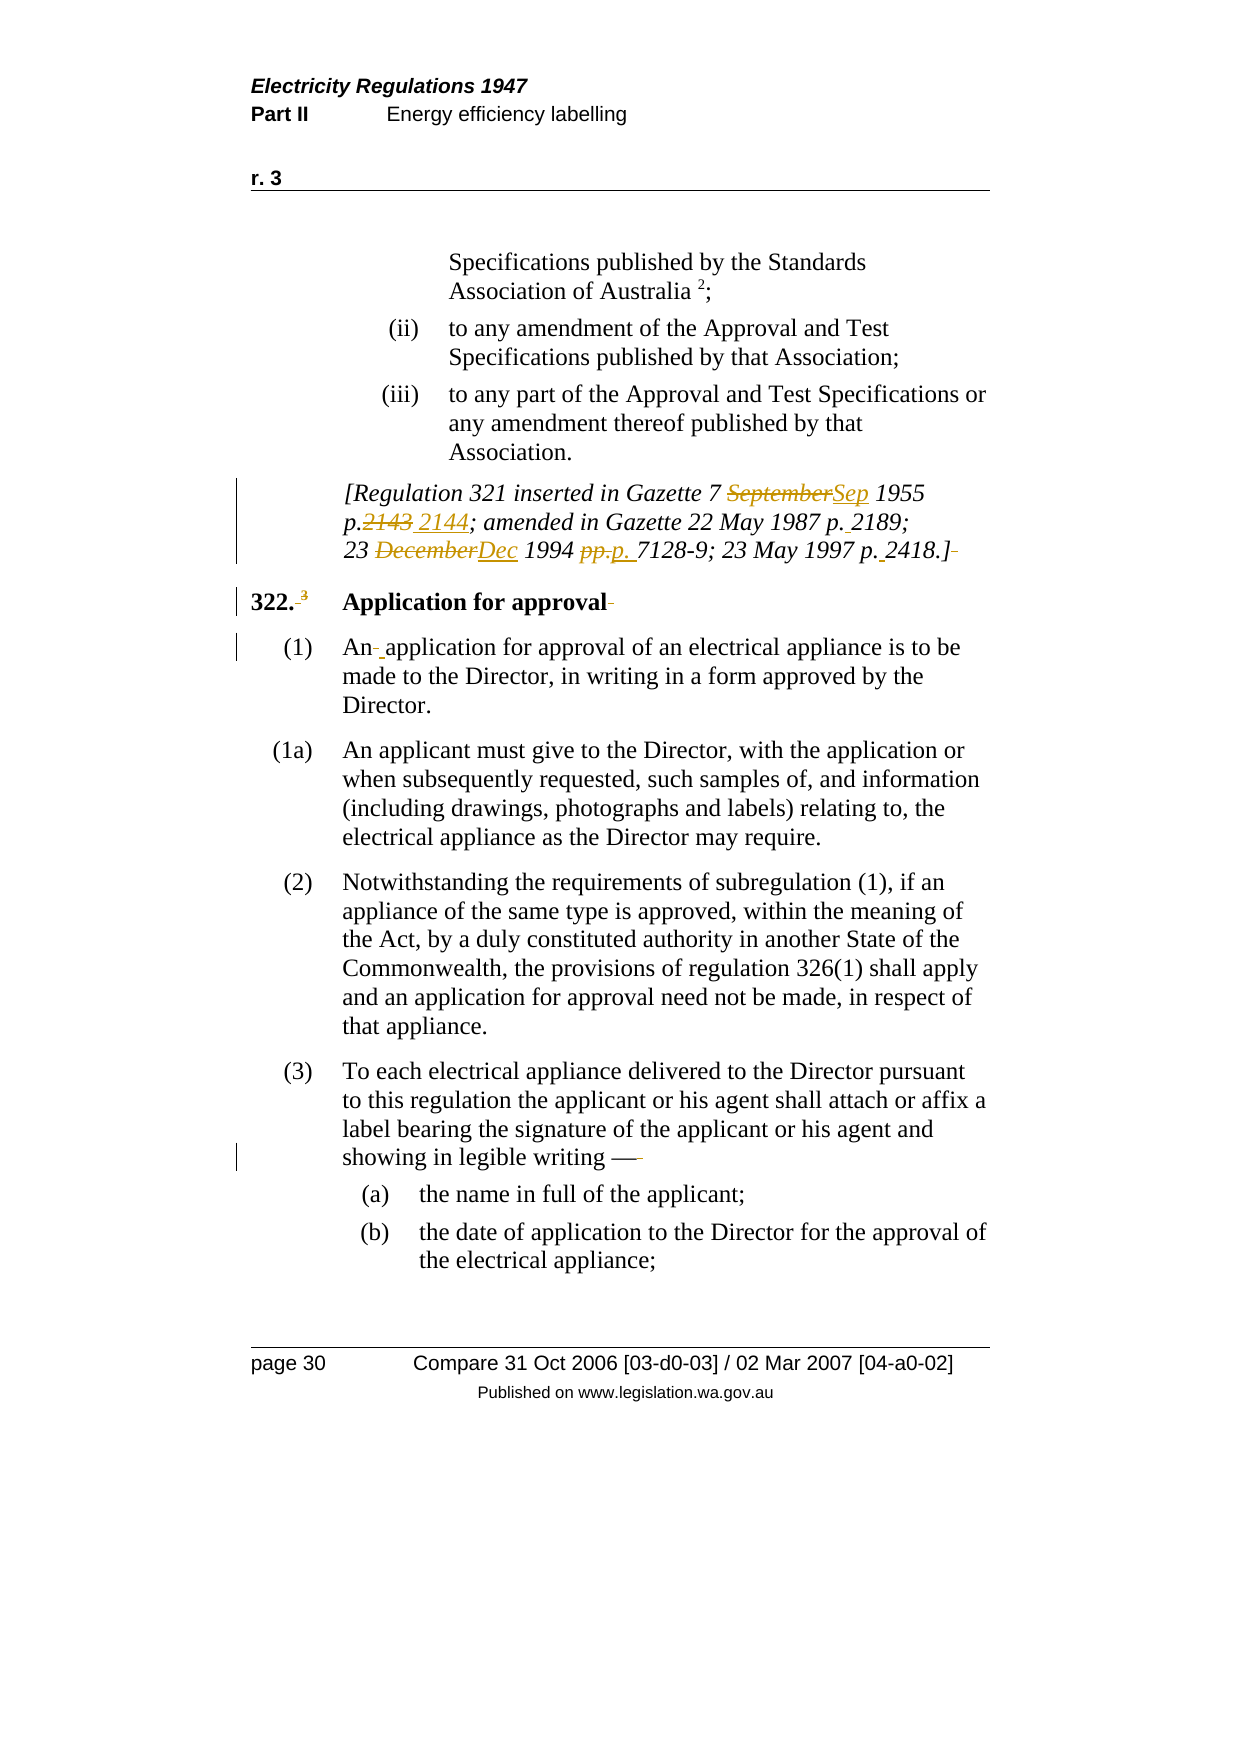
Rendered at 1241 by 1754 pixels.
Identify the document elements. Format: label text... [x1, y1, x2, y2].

subtitle 322. Application for approval [251, 587, 990, 616]
text (1a) An applicant must give to the Director, with the application or when subsequently requested, such samples of, and information (including drawings, photographs and labels) relating to, the electrical appliance as the Director may require. [251, 735, 990, 850]
text (2) Notwithstanding the requirements of subregulation (1), if an appliance of the same type is approved, within the meaning of the Act, by a duly constituted authority in another State of the Commonwealth, the provisions of regulation 326(1) shall apply and an application for approval need not be made, in respect of that appliance. [251, 867, 990, 1039]
text (iii) to any part of the Approval and Test Specifications or any amendment thereof published by that Association. [251, 379, 990, 465]
text (1) Anapplication for approval of an electrical appliance is to be made to the Director, in writing in a form approved by the Director. [251, 632, 990, 719]
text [251, 247, 990, 305]
text (ii) to any amendment of the Approval and Test Specifications published by that Association; [251, 313, 990, 371]
text [Regulation 321 inserted in Gazette 7 1955 p.; amended in Gazette 22 May 1987 p.2189; 23 1994 7128-9; 23 May 1997 p.2418.] [251, 478, 990, 564]
text (b) the date of application to the Director for the approval of the electrical appliance; [251, 1217, 990, 1274]
text (a) the name in full of the applicant; [251, 1179, 990, 1208]
text (3) To each electrical appliance delivered to the Director pursuant to this regulation the applicant or his agent shall attach or affix a label bearing the signature of the applicant or his agent and showing in legible writing — [251, 1056, 990, 1171]
